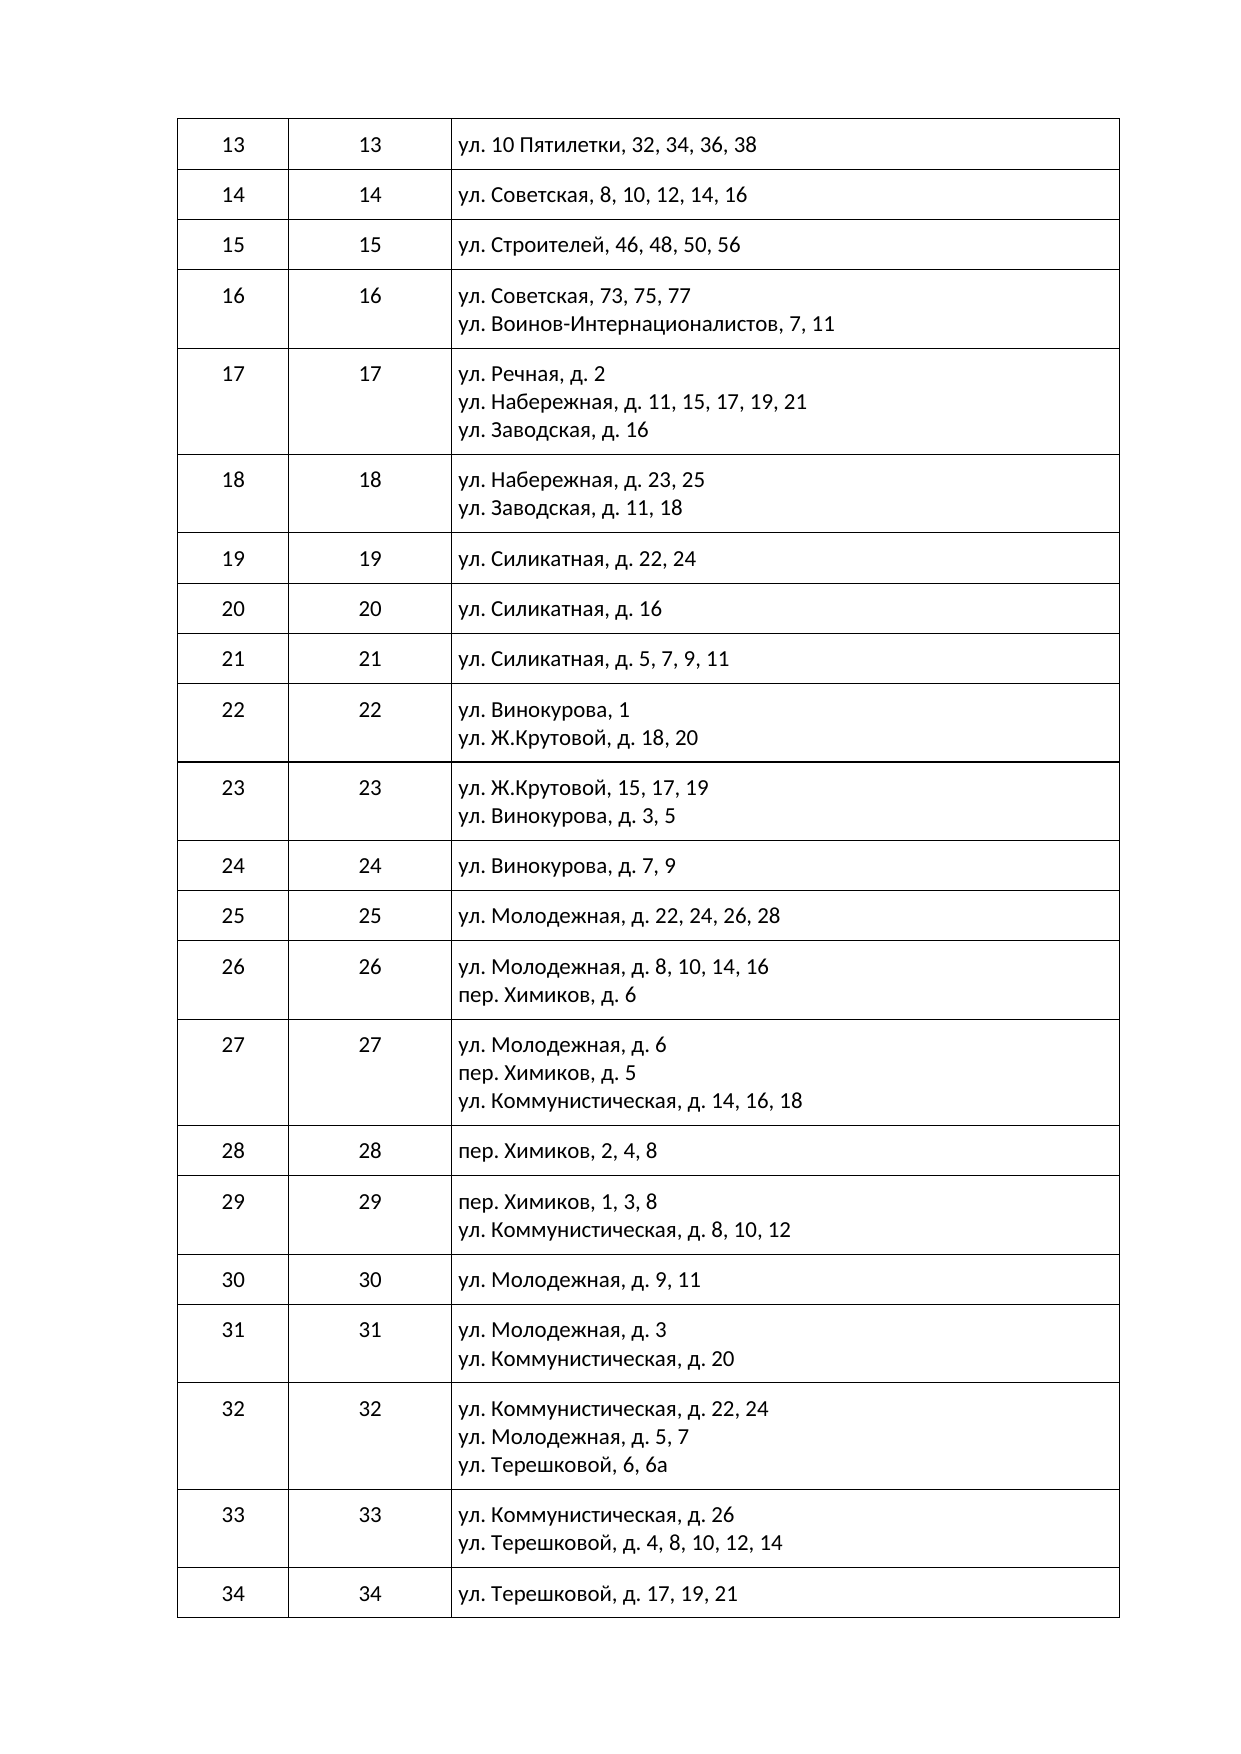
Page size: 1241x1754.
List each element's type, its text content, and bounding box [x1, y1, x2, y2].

table_cell ул. Строителей, 46, 48, 50, 56 [452, 220, 1119, 269]
table_cell 16 [289, 270, 451, 347]
table_cell ул. Коммунистическая, д. 26 ул. Терешковой, д. 4, 8, 10, 12, 14 [452, 1490, 1119, 1567]
table_cell 20 [289, 584, 451, 633]
table_cell 30 [289, 1255, 451, 1304]
table_cell 15 [289, 220, 451, 269]
table_cell 28 [178, 1126, 288, 1175]
table_cell ул. Молодежная, д. 9, 11 [452, 1255, 1119, 1304]
table_cell 16 [178, 270, 288, 347]
table_cell 34 [178, 1568, 288, 1617]
table_cell 27 [178, 1020, 288, 1125]
table_cell 14 [289, 170, 451, 219]
table_cell ул. 10 Пятилетки, 32, 34, 36, 38 [452, 119, 1119, 168]
table_cell 32 [289, 1383, 451, 1489]
table_cell ул. Молодежная, д. 3 ул. Коммунистическая, д. 20 [452, 1305, 1119, 1382]
table_cell ул. Молодежная, д. 6 пер. Химиков, д. 5 ул. Коммунистическая, д. 14, 16, 18 [452, 1020, 1119, 1125]
table_cell 17 [289, 349, 451, 454]
table_cell 31 [178, 1305, 288, 1382]
table_cell 24 [289, 841, 451, 890]
table_cell 13 [289, 119, 451, 168]
table_cell 33 [289, 1490, 451, 1567]
table_cell ул. Силикатная, д. 5, 7, 9, 11 [452, 634, 1119, 683]
table_cell 18 [289, 455, 451, 532]
table_cell 19 [289, 533, 451, 582]
table_cell ул. Винокурова, 1 ул. Ж.Крутовой, д. 18, 20 [452, 684, 1119, 761]
table_cell 25 [289, 891, 451, 940]
table_cell 21 [178, 634, 288, 683]
table_cell 33 [178, 1490, 288, 1567]
table_cell пер. Химиков, 1, 3, 8 ул. Коммунистическая, д. 8, 10, 12 [452, 1176, 1119, 1254]
table_cell 18 [178, 455, 288, 532]
table_cell 22 [289, 684, 451, 761]
table_cell ул. Силикатная, д. 22, 24 [452, 533, 1119, 582]
table_cell 34 [289, 1568, 451, 1617]
table_cell 28 [289, 1126, 451, 1175]
table_cell ул. Молодежная, д. 8, 10, 14, 16 пер. Химиков, д. 6 [452, 941, 1119, 1019]
table_cell 29 [289, 1176, 451, 1254]
table_cell 21 [289, 634, 451, 683]
table_cell 19 [178, 533, 288, 582]
table_cell 27 [289, 1020, 451, 1125]
table_cell ул. Речная, д. 2 ул. Набережная, д. 11, 15, 17, 19, 21 ул. Заводская, д. 16 [452, 349, 1119, 454]
table_cell ул. Советская, 8, 10, 12, 14, 16 [452, 170, 1119, 219]
table_cell 23 [289, 763, 451, 840]
table_cell ул. Молодежная, д. 22, 24, 26, 28 [452, 891, 1119, 940]
table_cell 26 [289, 941, 451, 1019]
table_cell 29 [178, 1176, 288, 1254]
table_cell 32 [178, 1383, 288, 1489]
table_cell 26 [178, 941, 288, 1019]
table_cell ул. Набережная, д. 23, 25 ул. Заводская, д. 11, 18 [452, 455, 1119, 532]
table_cell ул. Советская, 73, 75, 77 ул. Воинов-Интернационалистов, 7, 11 [452, 270, 1119, 347]
table_cell 14 [178, 170, 288, 219]
table_cell ул. Коммунистическая, д. 22, 24 ул. Молодежная, д. 5, 7 ул. Терешковой, 6, 6а [452, 1383, 1119, 1489]
table_cell ул. Ж.Крутовой, 15, 17, 19 ул. Винокурова, д. 3, 5 [452, 763, 1119, 840]
table_cell 24 [178, 841, 288, 890]
table_cell 13 [178, 119, 288, 168]
table_cell 23 [178, 763, 288, 840]
table_cell пер. Химиков, 2, 4, 8 [452, 1126, 1119, 1175]
table_cell 17 [178, 349, 288, 454]
table_cell 31 [289, 1305, 451, 1382]
table_cell ул. Винокурова, д. 7, 9 [452, 841, 1119, 890]
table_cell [452, 1568, 1119, 1617]
table_cell 15 [178, 220, 288, 269]
table_cell 30 [178, 1255, 288, 1304]
table_cell ул. Силикатная, д. 16 [452, 584, 1119, 633]
table_cell 20 [178, 584, 288, 633]
table_cell 22 [178, 684, 288, 761]
table_cell 25 [178, 891, 288, 940]
